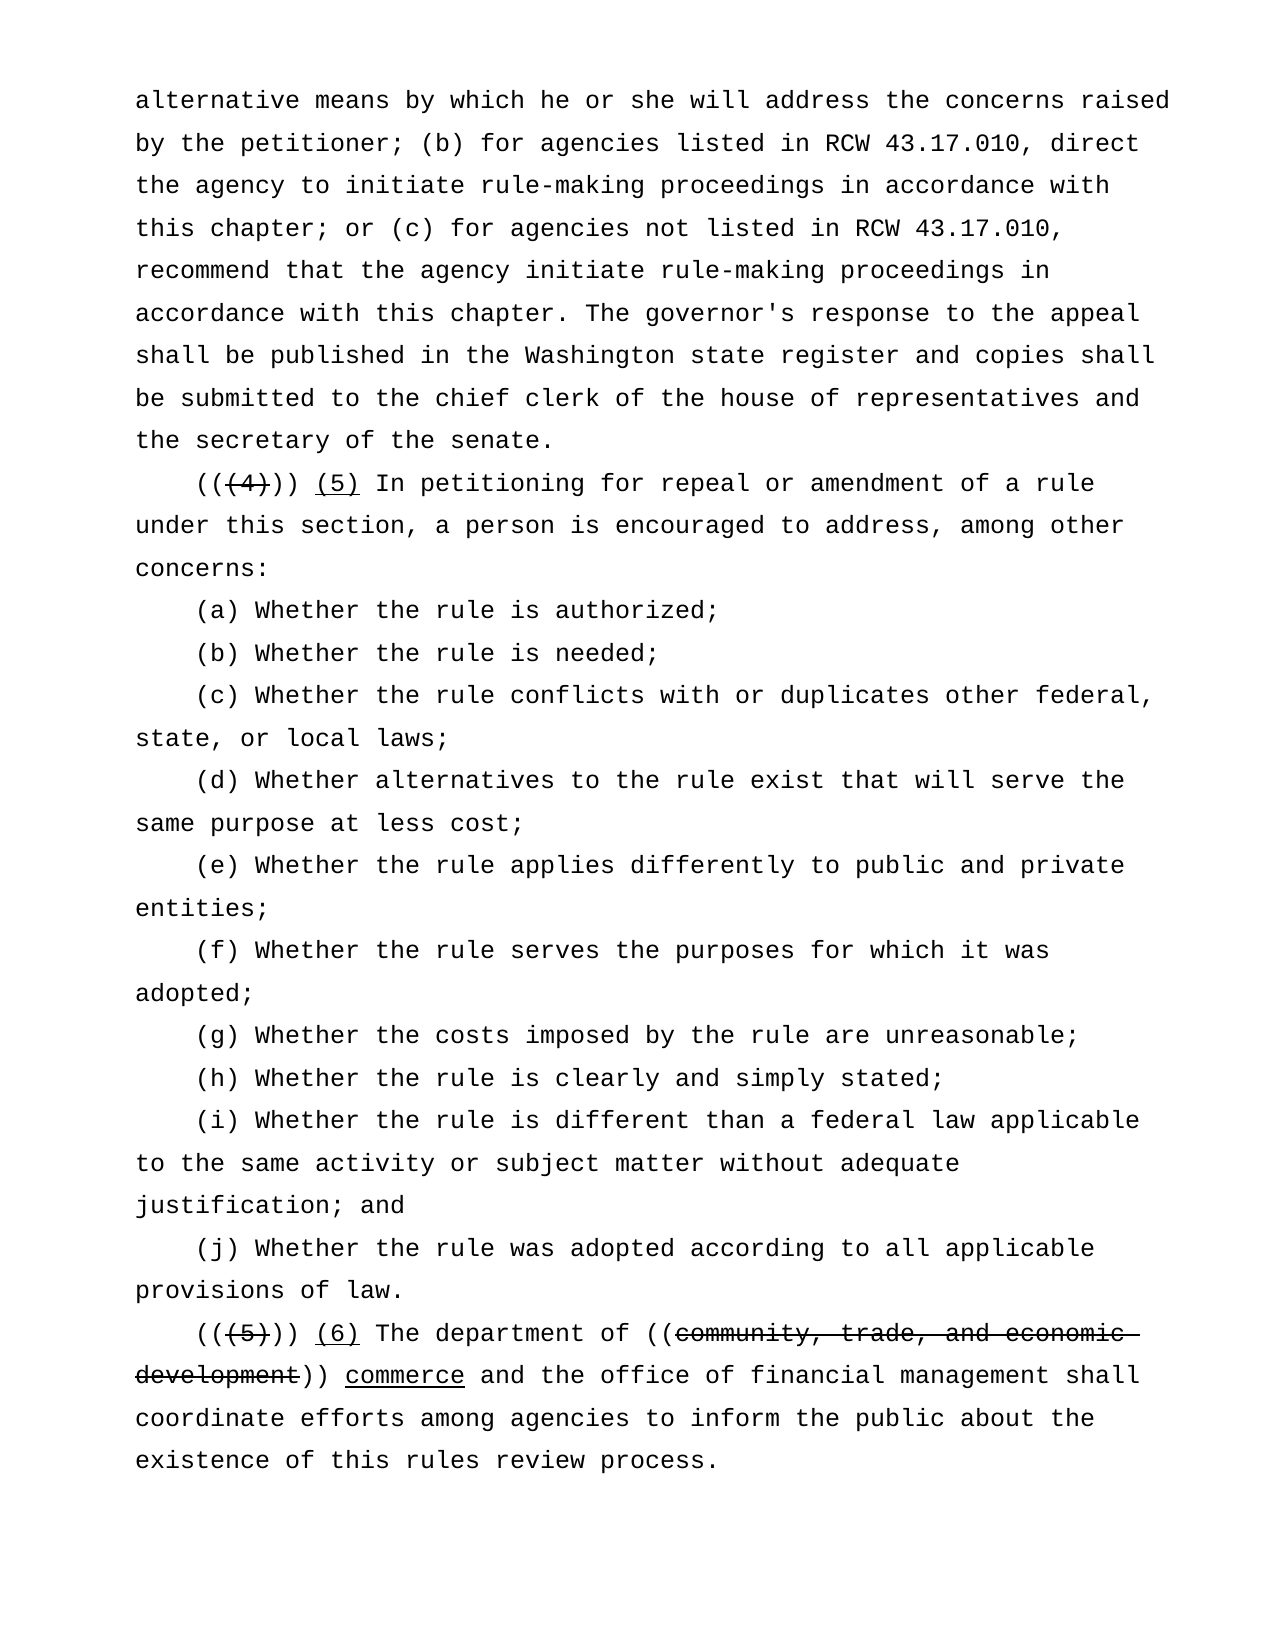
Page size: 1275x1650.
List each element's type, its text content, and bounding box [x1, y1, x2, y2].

text (i) Whether the rule is different than a federal law applicable to the same activity or subject matter without adequate justification; and [135, 1095, 1170, 1222]
text (h) Whether the rule is clearly and simply stated; [135, 1052, 1170, 1095]
text (f) Whether the rule serves the purposes for which it was adopted; [135, 925, 1170, 1010]
text (c) Whether the rule conflicts with or duplicates other federal, state, or local laws; [135, 670, 1170, 755]
text (((4))) (5) In petitioning for repeal or amendment of a rule under this section, a person is encouraged to address, among other concerns: [135, 457, 1170, 585]
text (a) Whether the rule is authorized; [135, 585, 1170, 627]
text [135, 75, 1170, 457]
text (g) Whether the costs imposed by the rule are unreasonable; [135, 1010, 1170, 1052]
text (e) Whether the rule applies differently to public and private entities; [135, 840, 1170, 925]
text (d) Whether alternatives to the rule exist that will serve the same purpose at less cost; [135, 755, 1170, 840]
text (j) Whether the rule was adopted according to all applicable provisions of law. [135, 1222, 1170, 1307]
text (b) Whether the rule is needed; [135, 627, 1170, 670]
text (((5))) (6) The department of ((community, trade, and economic development)) commerce and the office of financial management shall coordinate efforts among agencies to inform the public about the existence of this rules review process. [135, 1307, 1170, 1477]
